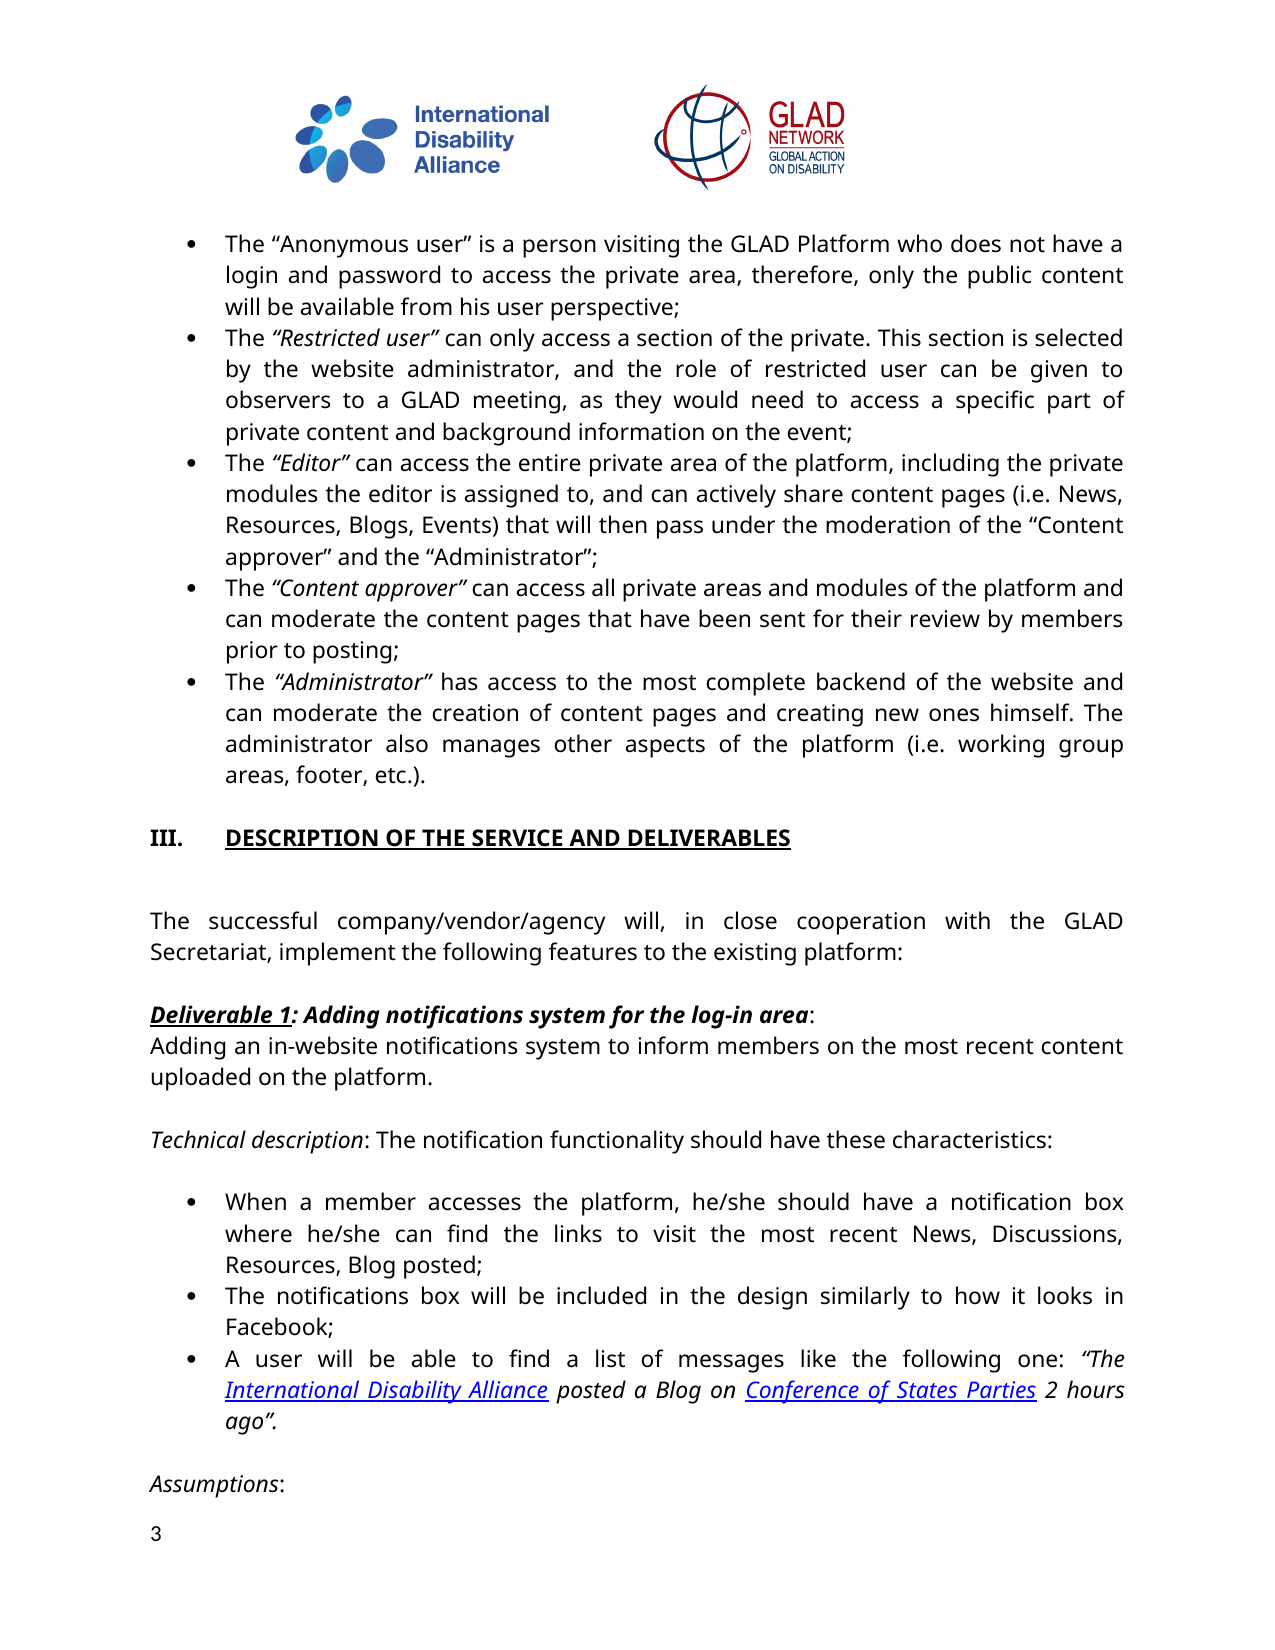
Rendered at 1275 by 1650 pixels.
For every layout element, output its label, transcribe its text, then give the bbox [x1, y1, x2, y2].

list The “Restricted user” can only access a section of the private. This section is selected by the website administrator, and the role of restricted user can be given to observers to a GLAD meeting, as they would need to access a specific part of private content and background information on the event; [187, 322, 1125, 447]
list The “Editor” can access the entire private area of the platform, including the private modules the editor is assigned to, and can actively share content pages (i.e. News, Resources, Blogs, Events) that will then pass under the moderation of the “Content approver” and the “Administrator”; [187, 447, 1125, 572]
list The “Anonymous user” is a person visiting the GLAD Platform who does not have a login and password to access the private area, therefore, only the public content will be available from his user perspective; [187, 228, 1125, 322]
list The “Content approver” can access all private areas and modules of the platform and can moderate the content pages that have been sent for their review by members prior to posting; [187, 572, 1125, 666]
list The “Administrator” has access to the most complete backend of the website and can moderate the creation of content pages and creating new ones himself. The administrator also manages other aspects of the platform (i.e. working group areas, footer, etc.). [187, 666, 1125, 791]
list DESCRIPTION OF THE SERVICE AND DELIVERABLES [150, 822, 1125, 853]
text The successful company/vendor/agency will, in close cooperation with the GLAD Secretariat, implement the following features to the existing platform: [150, 905, 1125, 968]
picture [294, 92, 550, 191]
list When a member accesses the platform, he/she should have a notification box where he/she can find the links to visit the most recent News, Discussions, Resources, Blog posted; [187, 1186, 1125, 1280]
text Adding an in-website notifications system to inform members on the most recent content uploaded on the platform. [150, 1030, 1125, 1093]
text Deliverable 1: Adding notifications system for the log-in area: [150, 999, 1125, 1030]
text Technical description: The notification functionality should have these characteristics: [150, 1124, 1125, 1155]
list The notifications box will be included in the design similarly to how it looks in Facebook; [187, 1280, 1125, 1343]
text Assumptions: [150, 1468, 1125, 1499]
list A user will be able to find a list of messages like the following one: “The International Disability Alliance posted a Blog on Conference of States Parties 2 hours ago”. [187, 1343, 1125, 1436]
picture [645, 75, 853, 200]
